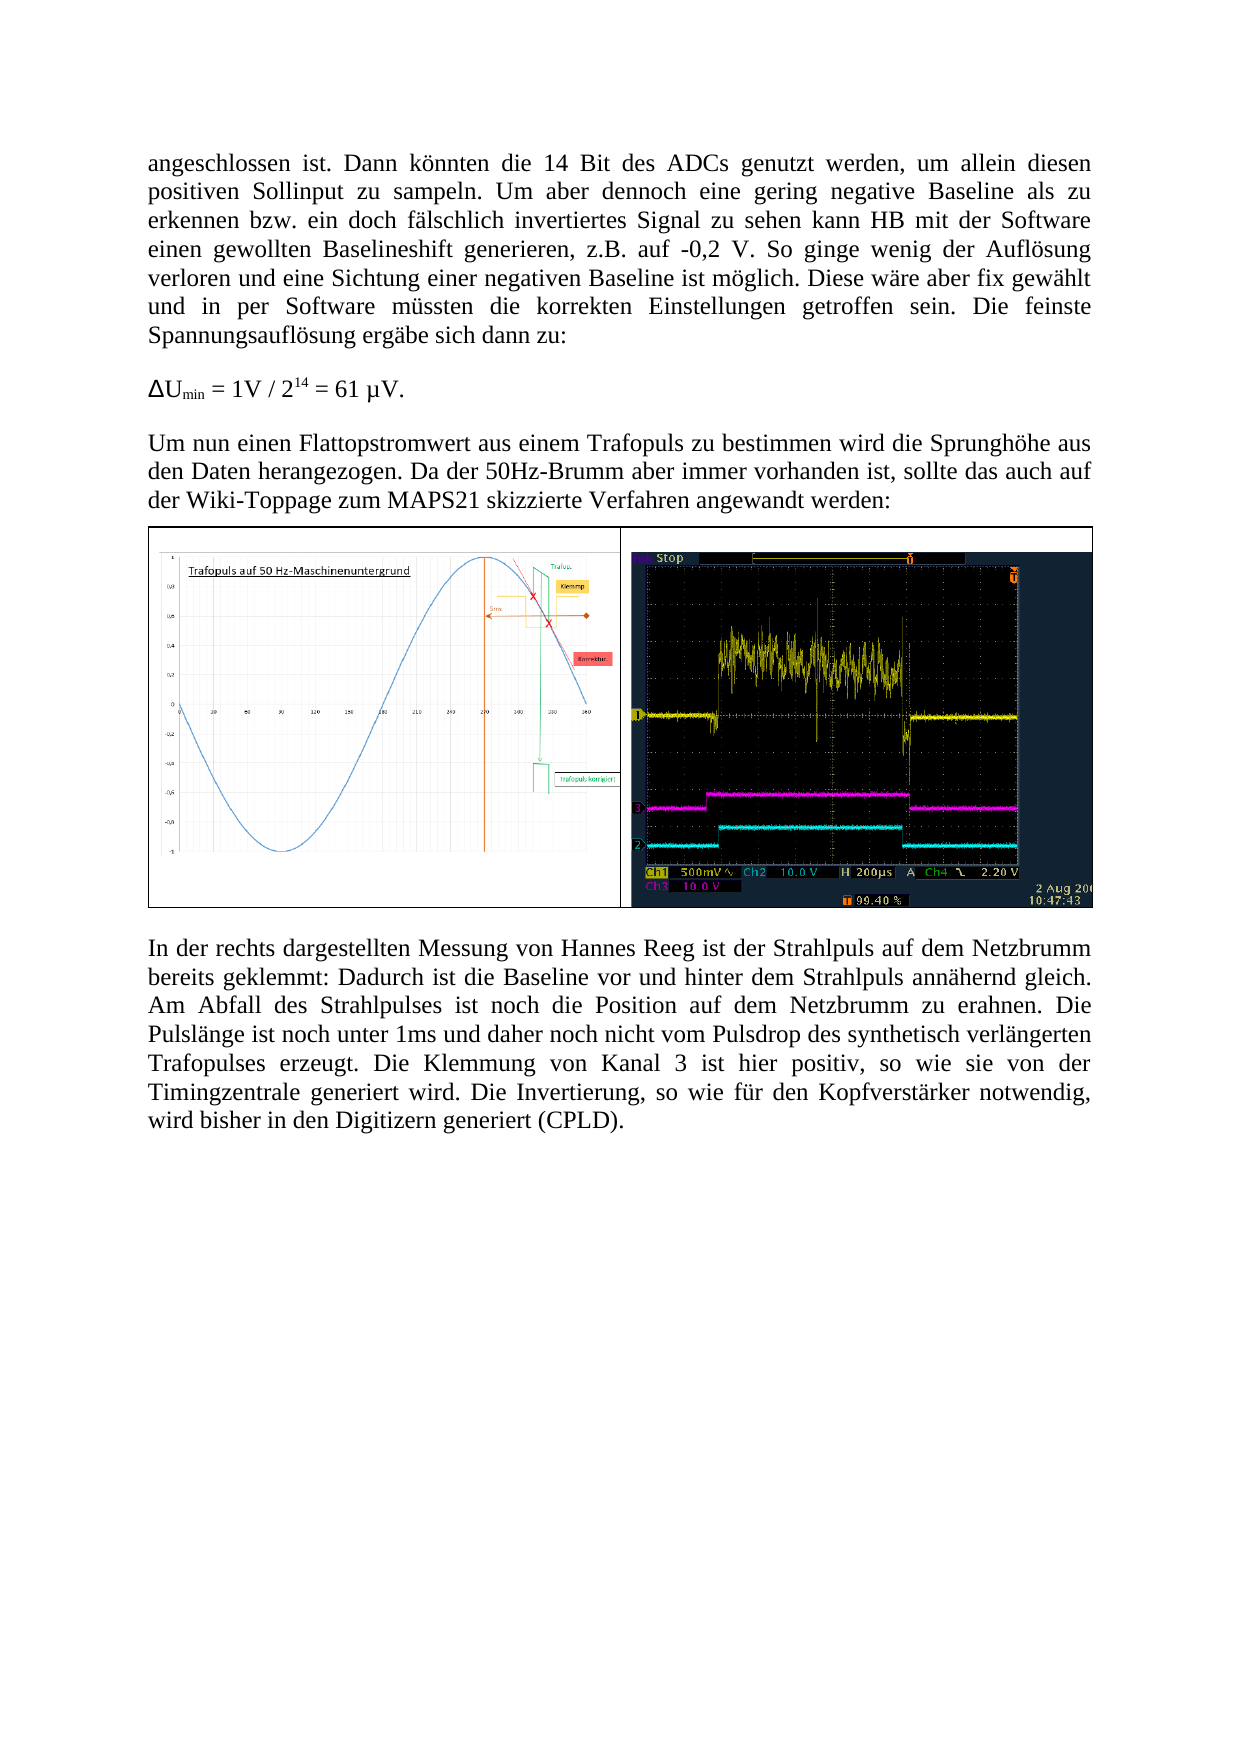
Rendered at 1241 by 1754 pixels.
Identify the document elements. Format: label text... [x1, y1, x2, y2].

table_header [621, 528, 1092, 907]
picture [631, 552, 1093, 907]
table_header [149, 528, 620, 907]
text In der rechts dargestellten Messung von Hannes Reeg ist der Strahlpuls auf dem Netzbrumm bereits geklemmt: Dadurch ist die Baseline vor und hinter dem Strahlpuls annähernd gleich. Am Abfall des Strahlpulses ist noch die Position auf dem Netzbrumm zu erahnen. Die Pulslänge ist noch unter 1ms und daher noch nicht vom Pulsdrop des synthetisch verlängerten Trafopulses erzeugt. Die Klemmung von Kanal 3 ist hier positiv, so wie sie von der Timingzentrale generiert wird. Die Invertierung, so wie für den Kopfverstärker notwendig, wird bisher in den Digitizern generiert (CPLD). [148, 933, 1093, 1134]
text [148, 148, 1093, 349]
text ΔUmin = 1V / 214 = 61 µV. [148, 374, 1093, 403]
text Um nun einen Flattopstromwert aus einem Trafopuls zu bestimmen wird die Sprunghöhe aus den Daten herangezogen. Da der 50Hz-Brumm aber immer vorhanden ist, sollte das auch auf der Wiki-Toppage zum MAPS21 skizzierte Verfahren angewandt werden: [148, 428, 1093, 514]
picture [159, 552, 620, 856]
